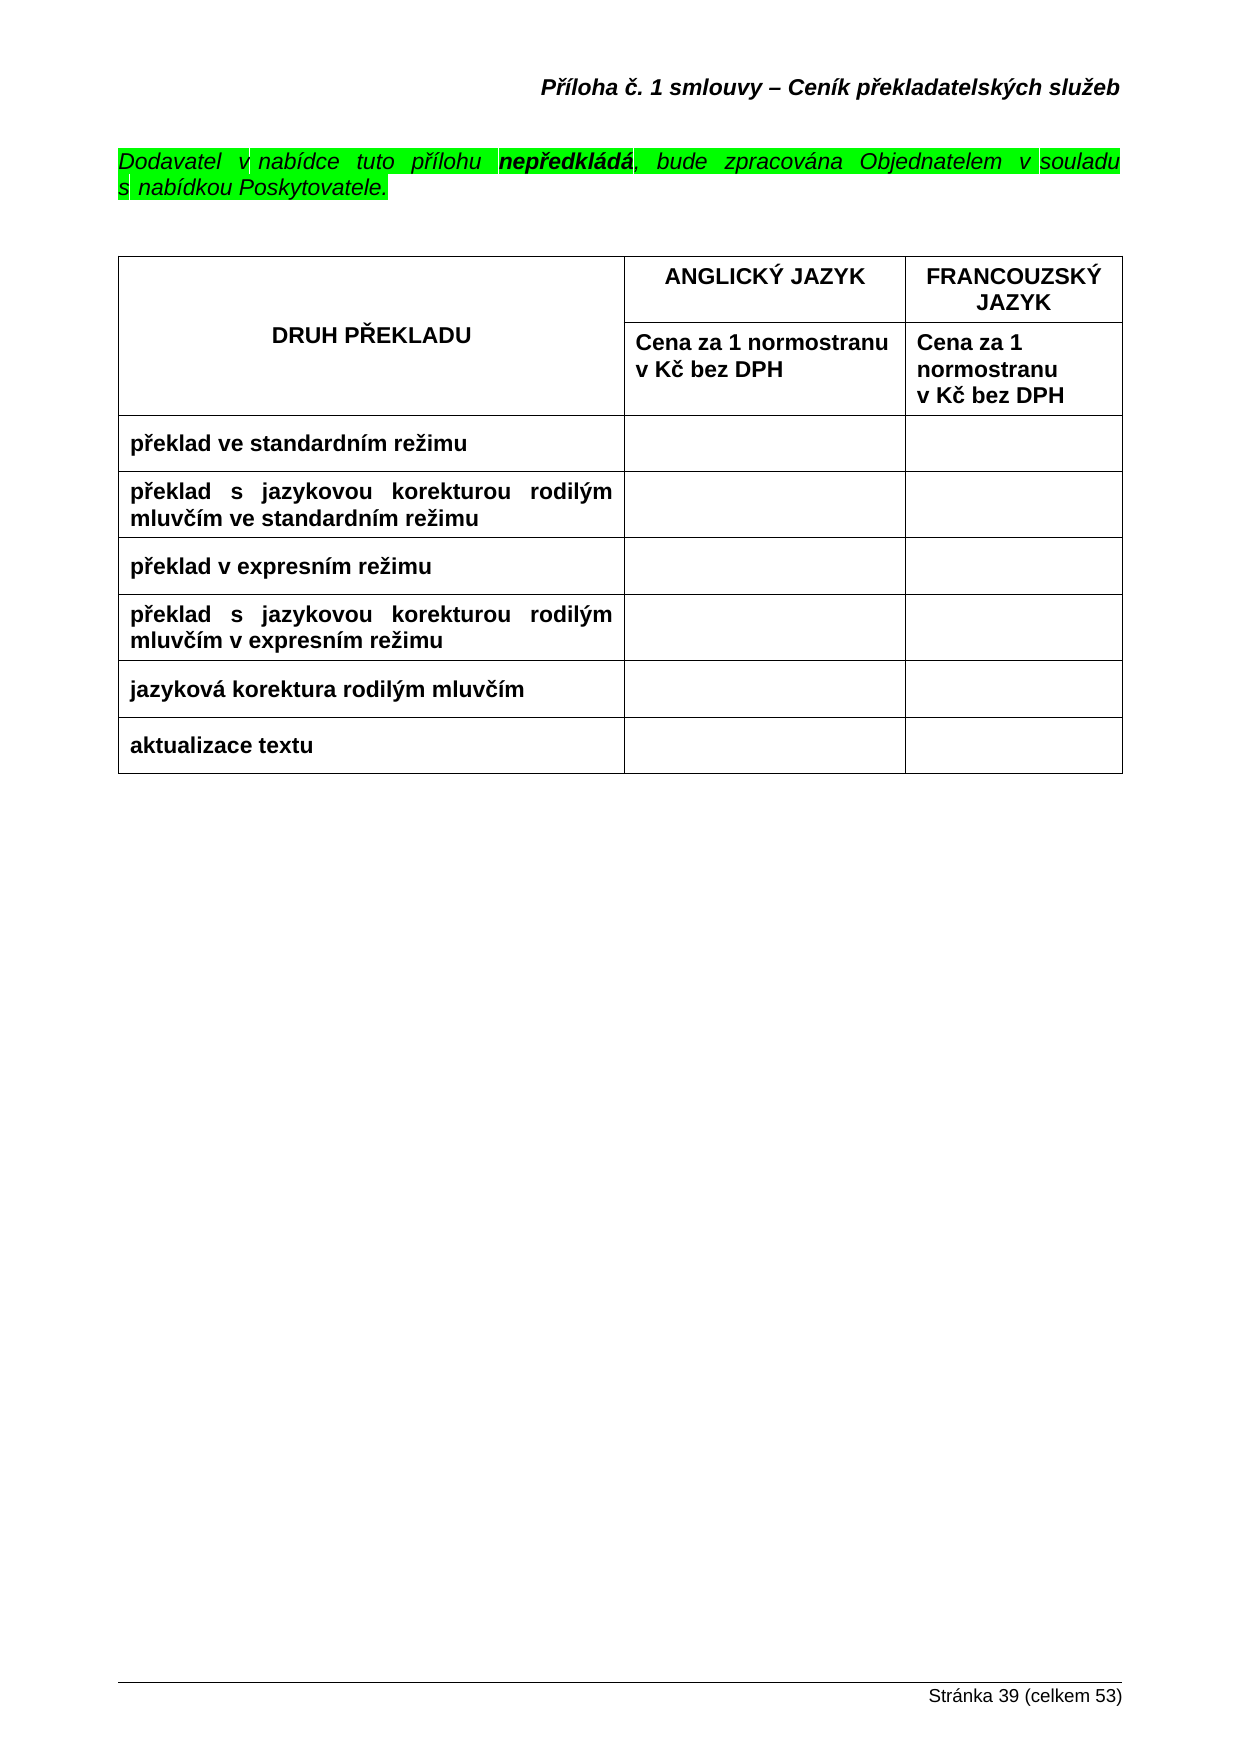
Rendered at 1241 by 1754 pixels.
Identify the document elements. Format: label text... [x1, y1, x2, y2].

table_header ANGLICKÝ JAZYK [625, 257, 905, 322]
text Dodavatel v nabídce tuto přílohu nepředkládá, bude zpracována Objednatelem v souladu s nabídkou Poskytovatele. [388, 148, 1122, 200]
table_header FRANCOUZSKÝ JAZYK [906, 257, 1122, 322]
table_cell [625, 595, 905, 660]
table_cell [906, 416, 1122, 471]
table_cell [625, 661, 905, 717]
table_cell [906, 661, 1122, 717]
table_cell [906, 538, 1122, 594]
table_header DRUH PŘEKLADU [119, 257, 624, 414]
table_cell překlad v expresním režimu [119, 538, 624, 594]
table_cell Cena za 1 normostranu v Kč bez DPH [625, 323, 905, 414]
table_cell [906, 718, 1122, 773]
table_cell [625, 718, 905, 773]
table_cell [625, 538, 905, 594]
table_cell [625, 472, 905, 537]
table_cell [625, 416, 905, 471]
table_cell aktualizace textu [119, 718, 624, 773]
table_cell překlad s jazykovou korekturou rodilým mluvčím v expresním režimu [119, 595, 624, 660]
table_cell [906, 595, 1122, 660]
table_cell překlad s jazykovou korekturou rodilým mluvčím ve standardním režimu [119, 472, 624, 537]
table_cell Cena za 1 normostranu v Kč bez DPH [906, 323, 1122, 414]
table_cell [906, 472, 1122, 537]
table_cell jazyková korektura rodilým mluvčím [119, 661, 624, 717]
table_cell překlad ve standardním režimu [119, 416, 624, 471]
